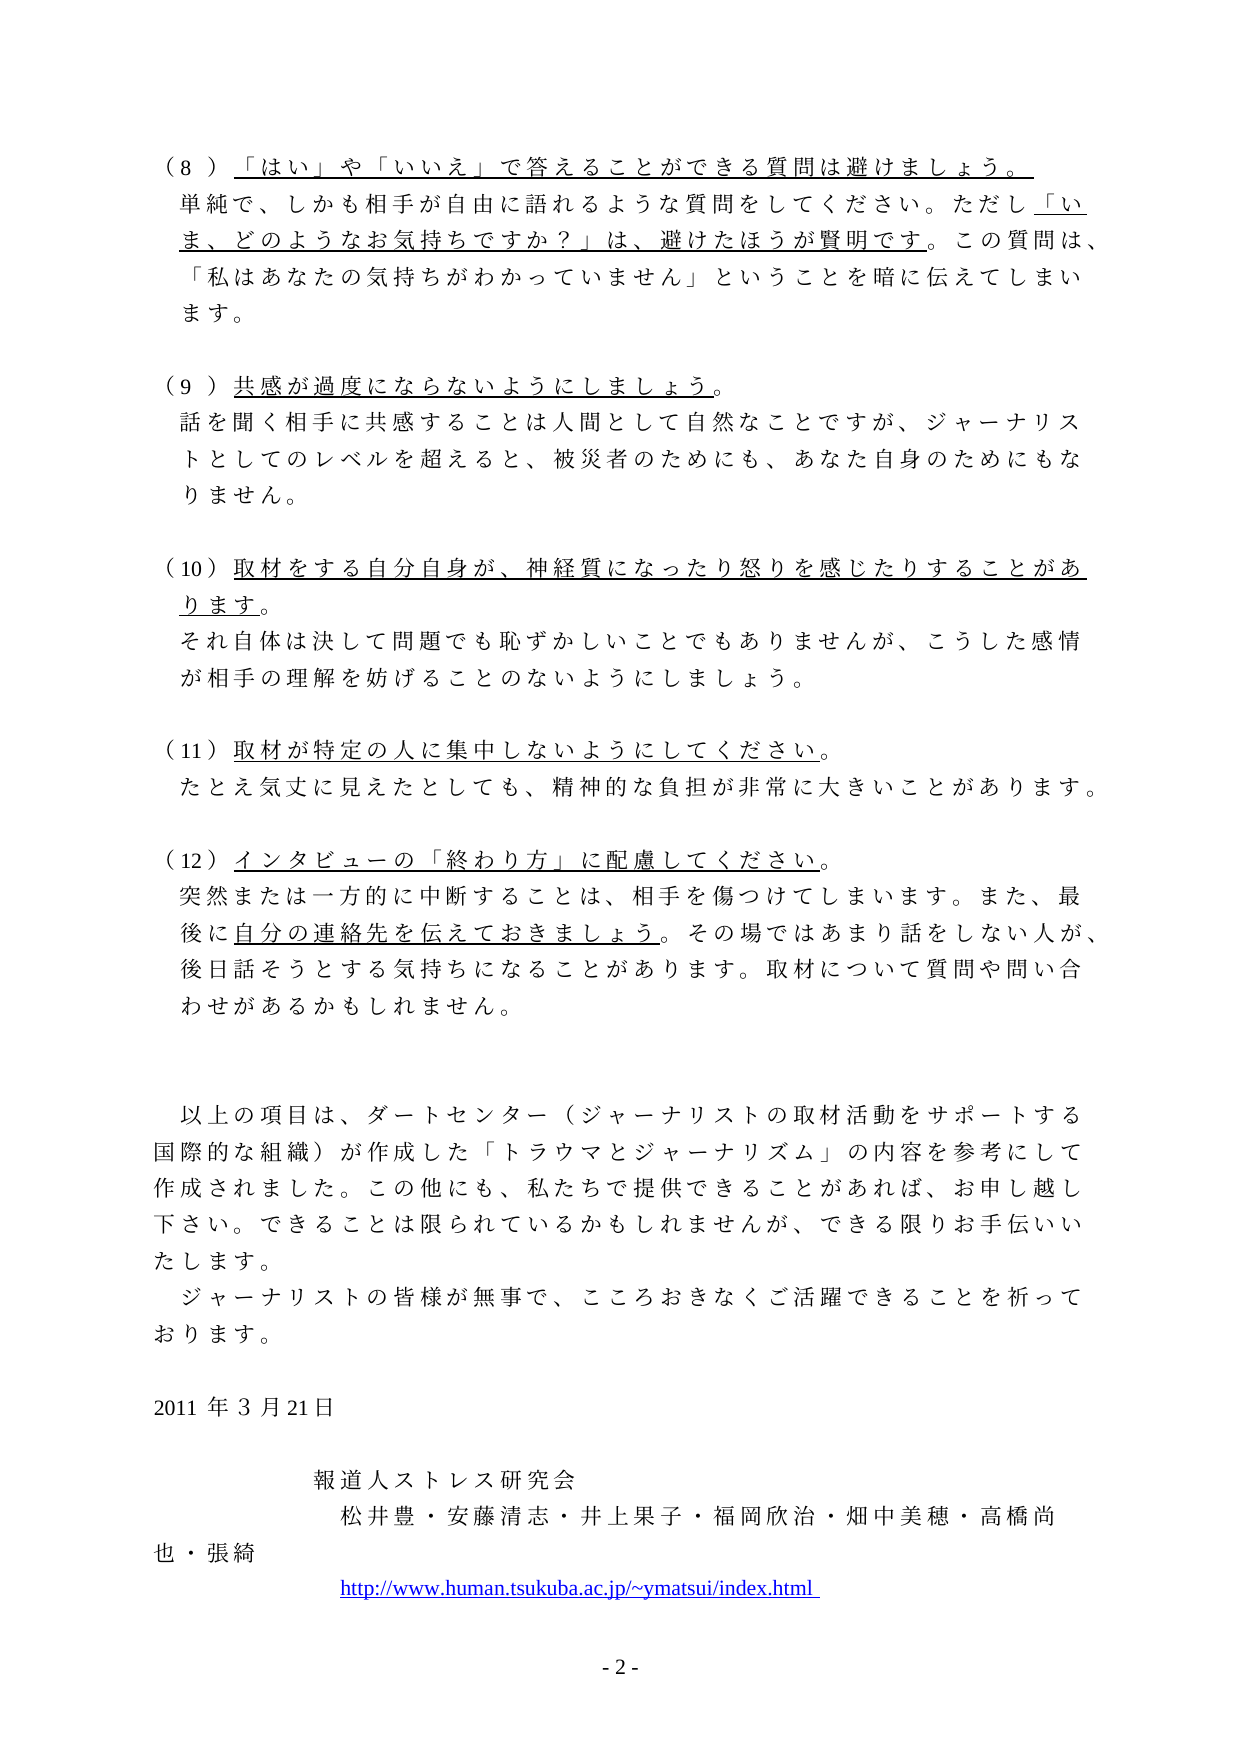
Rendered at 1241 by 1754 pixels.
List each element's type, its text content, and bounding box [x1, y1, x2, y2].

text 話を聞く相手に共感することは人間として自然なことですが、ジャーナリストとしてのレベルを超えると、被災者のためにも、あなた自身のためにもなりません。 [153, 403, 1087, 512]
text 報道人ストレス研究会 [153, 1460, 1087, 1497]
text （12）インタビューの「終わり方」に配慮してください。 [153, 841, 1087, 877]
text 松井豊・安藤清志・井上果子・福岡欣治・畑中美穂・高橋尚也・張綺 [153, 1497, 1087, 1570]
text http://www.human.tsukuba.ac.jp/~ymatsui/index.html [153, 1570, 1087, 1606]
text それ自体は決して問題でも恥ずかしいことでもありませんが、こうした感情が相手の理解を妨げることのないようにしましょう。 [153, 622, 1087, 695]
text ジャーナリストの皆様が無事で、こころおきなくご活躍できることを祈っております。 [153, 1278, 1087, 1351]
text （10）取材をする自分自身が、神経質になったり怒りを感じたりすることがあります。 [153, 549, 1087, 622]
text 突然または一方的に中断することは、相手を傷つけてしまいます。また、最後に自分の連絡先を伝えておきましょう。その場ではあまり話をしない人が、後日話そうとする気持ちになることがあります。取材について質問や問い合わせがあるかもしれません。 [153, 877, 1087, 1023]
text （11）取材が特定の人に集中しないようにしてください。 [153, 731, 1087, 768]
text たとえ気丈に見えたとしても、精神的な負担が非常に大きいことがあります。 [153, 768, 1087, 804]
text （8）「はい」や「いいえ」で答えることができる質問は避けましょう。 [153, 148, 1087, 184]
text 2011年３月21日 [153, 1387, 1087, 1424]
text 以上の項目は、ダートセンター（ジャーナリストの取材活動をサポートする国際的な組織）が作成した「トラウマとジャーナリズム」の内容を参考にして作成されました。この他にも、私たちで提供できることがあれば、お申し越し下さい。できることは限られているかもしれませんが、できる限りお手伝いいたします。 [153, 1096, 1087, 1278]
text 単純で、しかも相手が自由に語れるような質問をしてください。ただし「いま、どのようなお気持ちですか？」は、避けたほうが賢明です。この質問は、「私はあなたの気持ちがわかっていません」ということを暗に伝えてしまいます。 [153, 184, 1087, 330]
text （9）共感が過度にならないようにしましょう。 [153, 367, 1087, 403]
